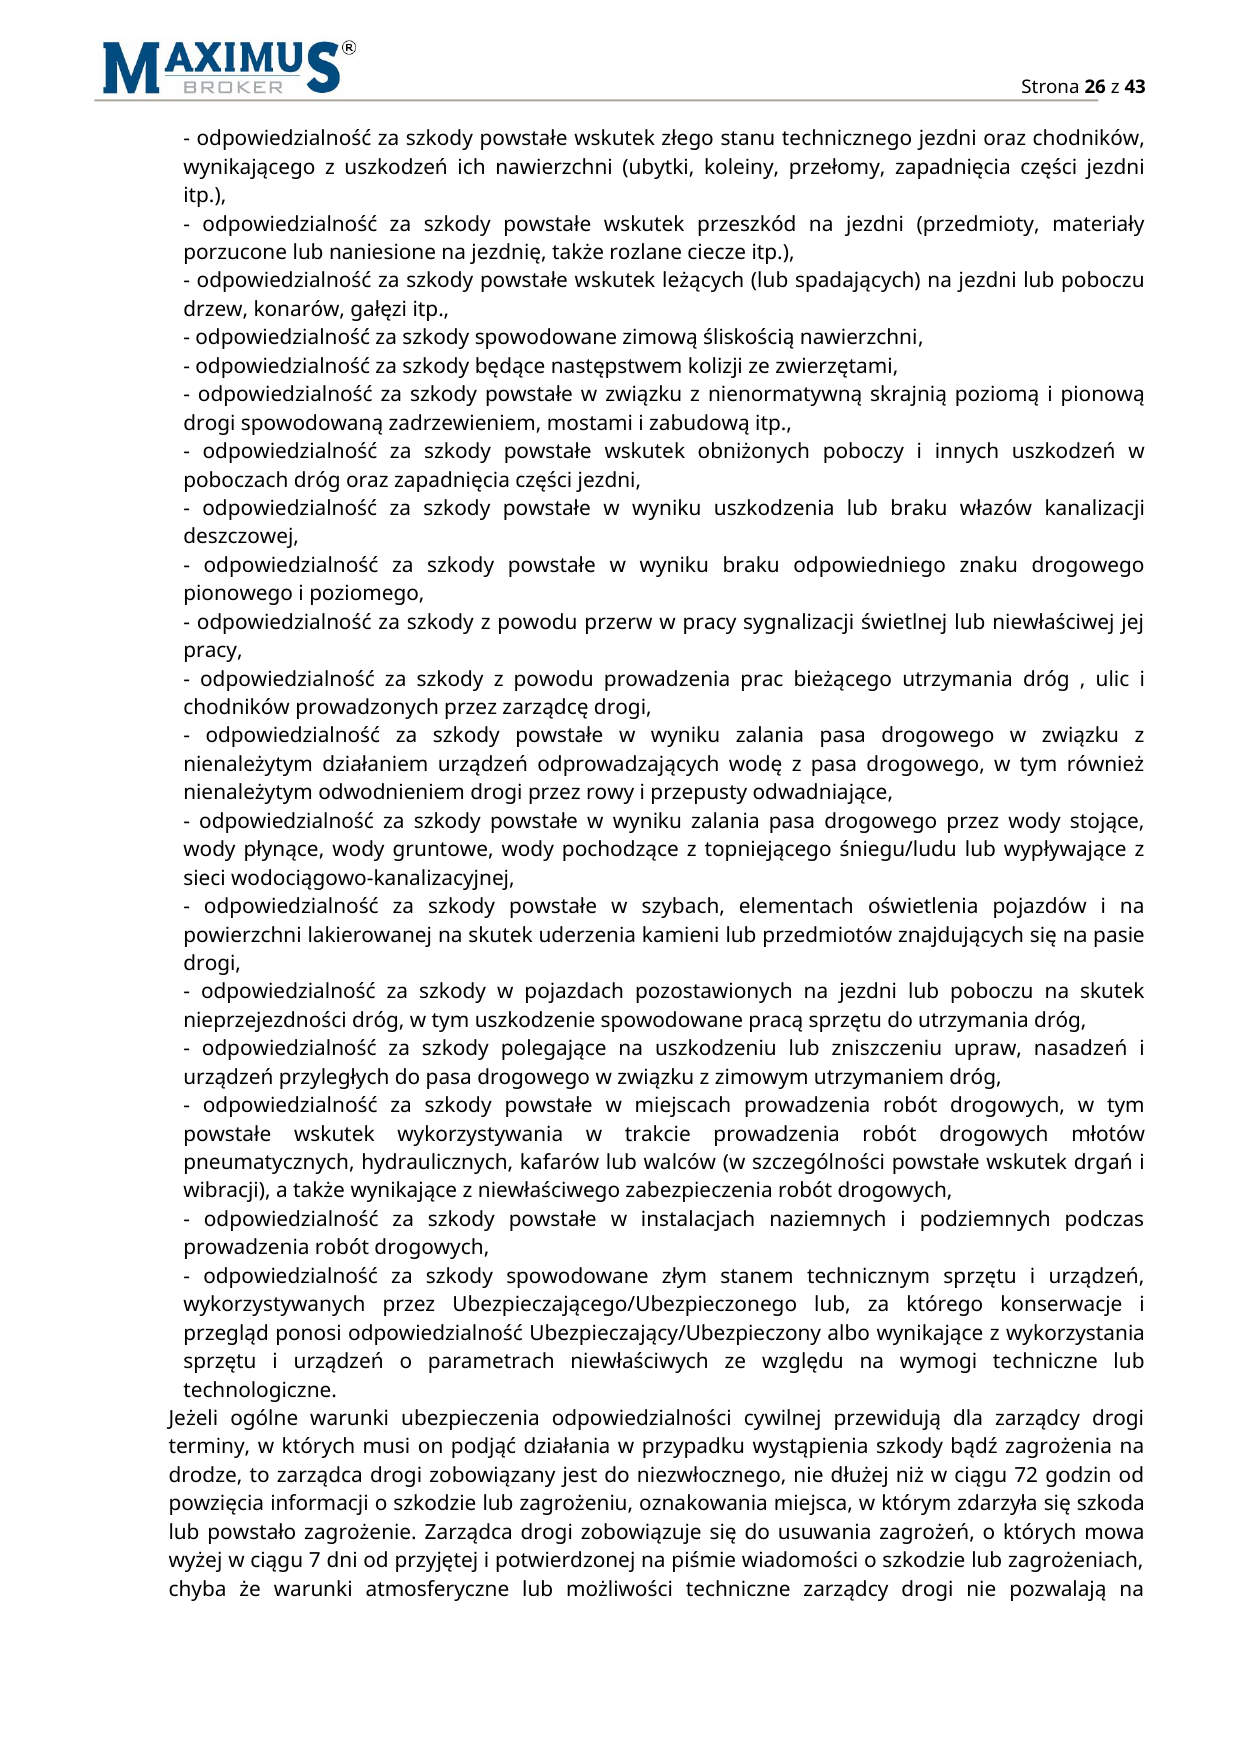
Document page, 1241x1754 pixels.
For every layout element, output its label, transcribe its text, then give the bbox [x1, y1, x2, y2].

text - odpowiedzialność za szkody w pojazdach pozostawionych na jezdni lub poboczu na skutek nieprzejezdności dróg, w tym uszkodzenie spowodowane pracą sprzętu do utrzymania dróg, [183, 977, 1146, 1033]
text - odpowiedzialność za szkody z powodu przerw w pracy sygnalizacji świetlnej lub niewłaściwej jej pracy, [183, 607, 1146, 664]
text - odpowiedzialność za szkody powstałe w wyniku braku odpowiedniego znaku drogowego pionowego i poziomego, [183, 550, 1146, 607]
text - odpowiedzialność za szkody powstałe w instalacjach naziemnych i podziemnych podczas prowadzenia robót drogowych, [183, 1204, 1146, 1261]
text - odpowiedzialność za szkody powstałe wskutek przeszkód na jezdni (przedmioty, materiały porzucone lub naniesione na jezdnię, także rozlane ciecze itp.), [183, 209, 1146, 266]
text - odpowiedzialność za szkody polegające na uszkodzeniu lub zniszczeniu upraw, nasadzeń i urządzeń przyległych do pasa drogowego w związku z zimowym utrzymaniem dróg, [183, 1033, 1146, 1090]
text - odpowiedzialność za szkody powstałe wskutek obniżonych poboczy i innych uszkodzeń w poboczach dróg oraz zapadnięcia części jezdni, [183, 436, 1146, 493]
text - odpowiedzialność za szkody spowodowane złym stanem technicznym sprzętu i urządzeń, wykorzystywanych przez Ubezpieczającego/Ubezpieczonego lub, za którego konserwacje i przegląd ponosi odpowiedzialność Ubezpieczający/Ubezpieczony albo wynikające z wykorzystania sprzętu i urządzeń o parametrach niewłaściwych ze względu na wymogi techniczne lub technologiczne. [183, 1261, 1146, 1403]
text - odpowiedzialność za szkody powstałe w związku z nienormatywną skrajnią poziomą i pionową drogi spowodowaną zadrzewieniem, mostami i zabudową itp., [183, 379, 1146, 436]
text - odpowiedzialność za szkody powstałe w wyniku zalania pasa drogowego w związku z nienależytym działaniem urządzeń odprowadzających wodę z pasa drogowego, w tym również nienależytym odwodnieniem drogi przez rowy i przepusty odwadniające, [183, 721, 1146, 806]
text - odpowiedzialność za szkody powstałe wskutek leżących (lub spadających) na jezdni lub poboczu drzew, konarów, gałęzi itp., [183, 266, 1146, 322]
text - odpowiedzialność za szkody powstałe w wyniku uszkodzenia lub braku włazów kanalizacji deszczowej, [183, 493, 1146, 550]
text - odpowiedzialność za szkody powstałe w miejscach prowadzenia robót drogowych, w tym powstałe wskutek wykorzystywania w trakcie prowadzenia robót drogowych młotów pneumatycznych, hydraulicznych, kafarów lub walców (w szczególności powstałe wskutek drgań i wibracji), a także wynikające z niewłaściwego zabezpieczenia robót drogowych, [183, 1090, 1146, 1204]
picture [97, 36, 362, 98]
text - odpowiedzialność za szkody z powodu prowadzenia prac bieżącego utrzymania dróg , ulic i chodników prowadzonych przez zarządcę drogi, [183, 664, 1146, 721]
text - odpowiedzialność za szkody powstałe w wyniku zalania pasa drogowego przez wody stojące, wody płynące, wody gruntowe, wody pochodzące z topniejącego śniegu/ludu lub wypływające z sieci wodociągowo-kanalizacyjnej, [183, 806, 1146, 891]
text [168, 1403, 1146, 1602]
text - odpowiedzialność za szkody będące następstwem kolizji ze zwierzętami, [183, 351, 1146, 379]
text - odpowiedzialność za szkody powstałe w szybach, elementach oświetlenia pojazdów i na powierzchni lakierowanej na skutek uderzenia kamieni lub przedmiotów znajdujących się na pasie drogi, [183, 891, 1146, 977]
text - odpowiedzialność za szkody spowodowane zimową śliskością nawierzchni, [183, 322, 1146, 351]
text - odpowiedzialność za szkody powstałe wskutek złego stanu technicznego jezdni oraz chodników, wynikającego z uszkodzeń ich nawierzchni (ubytki, koleiny, przełomy, zapadnięcia części jezdni itp.), [183, 123, 1146, 209]
